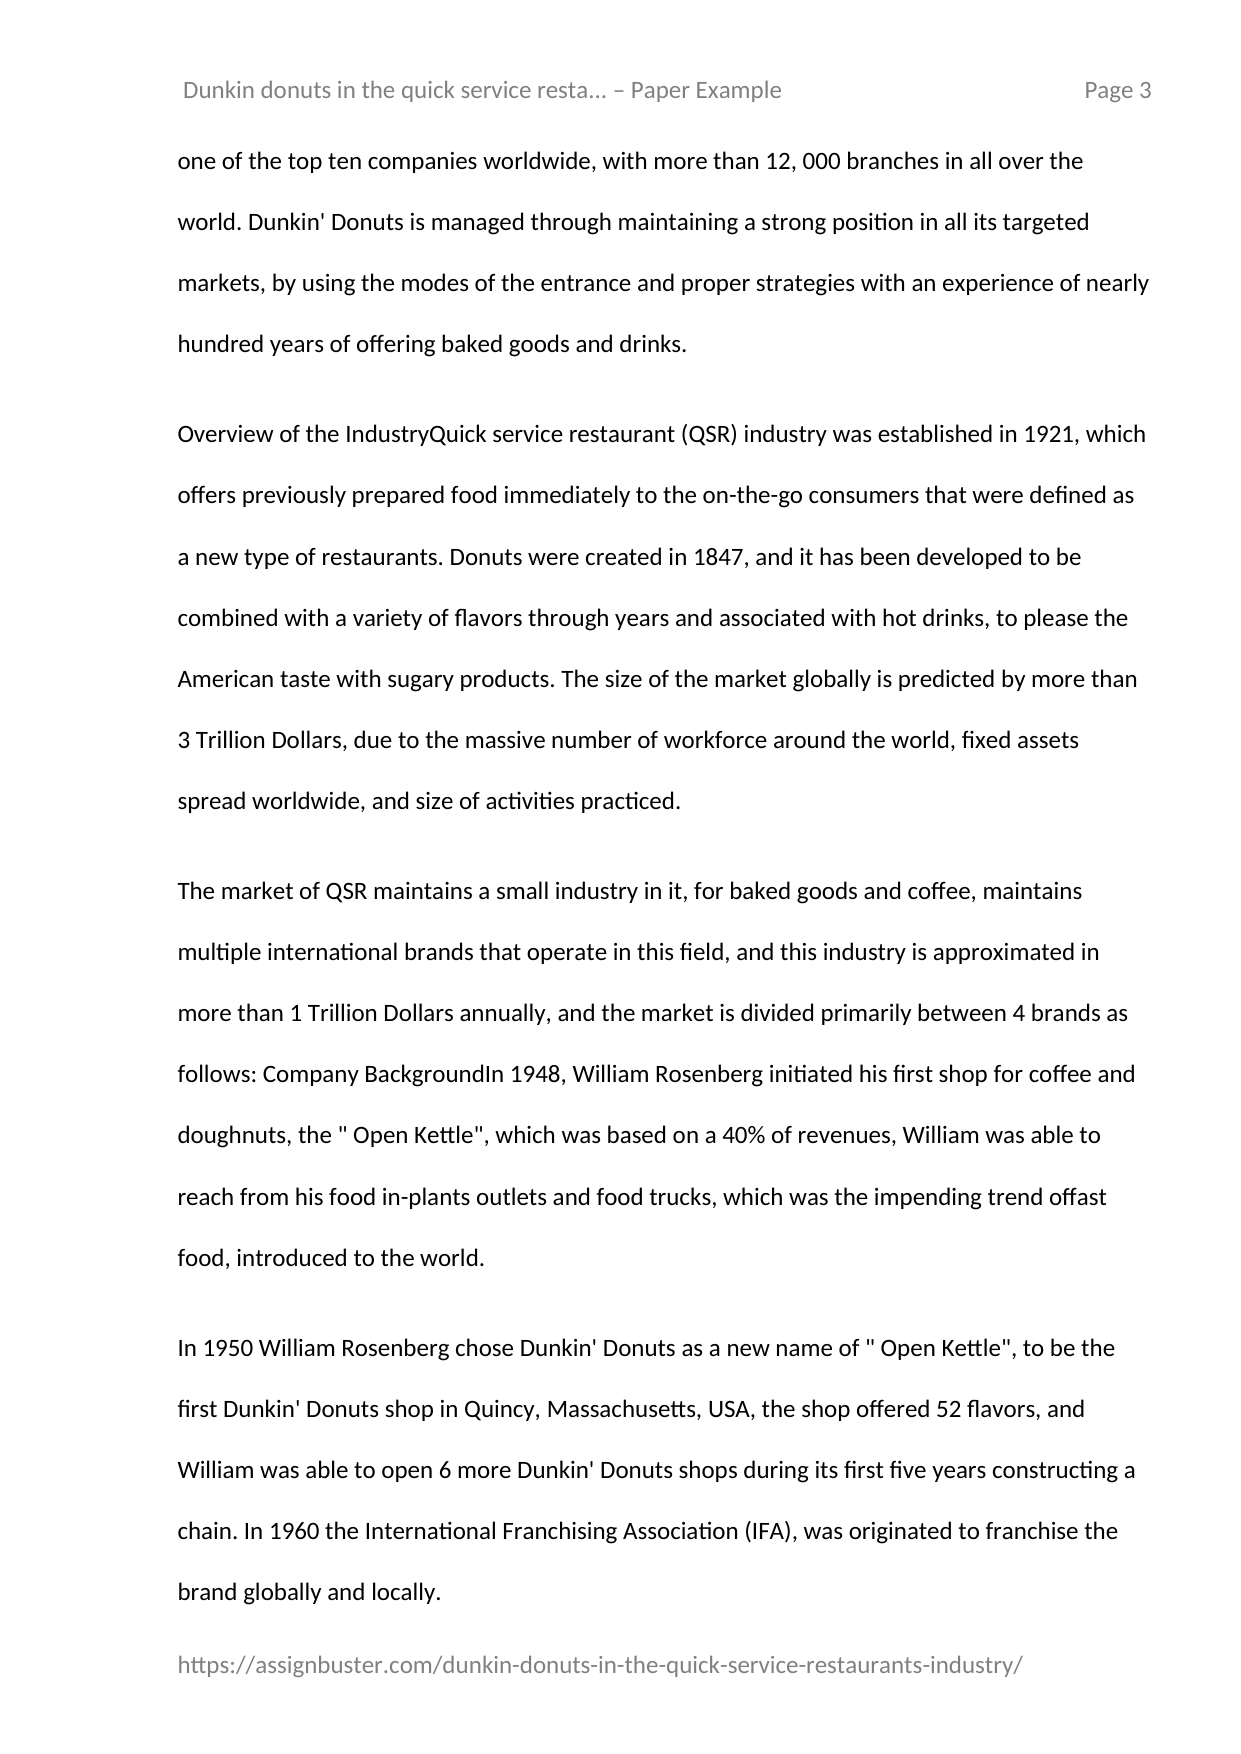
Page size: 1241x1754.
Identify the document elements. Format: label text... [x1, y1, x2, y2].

text The market of QSR maintains a small industry in it, for baked goods and coffee, maintains multiple international brands that operate in this field, and this industry is approximated in more than 1 Trillion Dollars annually, and the market is divided primarily between 4 brands as follows: Company BackgroundIn 1948, William Rosenberg initiated his first shop for coffee and doughnuts, the " Open Kettle", which was based on a 40% of revenues, William was able to reach from his food in-plants outlets and food trucks, which was the impending trend offast food, introduced to the world. [177, 875, 1152, 1272]
text Overview of the IndustryQuick service restaurant (QSR) industry was established in 1921, which offers previously prepared food immediately to the on-the-go consumers that were defined as a new type of restaurants. Donuts were created in 1847, and it has been developed to be combined with a variety of flavors through years and associated with hot drinks, to please the American taste with sugary products. The size of the market globally is predicted by more than 3 Trillion Dollars, due to the massive number of workforce around the world, fixed assets spread worldwide, and size of activities practiced. [177, 419, 1152, 815]
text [177, 145, 1152, 359]
text In 1950 William Rosenberg chose Dunkin' Donuts as a new name of " Open Kettle", to be the first Dunkin' Donuts shop in Quincy, Massachusetts, USA, the shop offered 52 flavors, and William was able to open 6 more Dunkin' Donuts shops during its first five years constructing a chain. In 1960 the International Franchising Association (IFA), was originated to franchise the brand globally and locally. [177, 1332, 1152, 1607]
